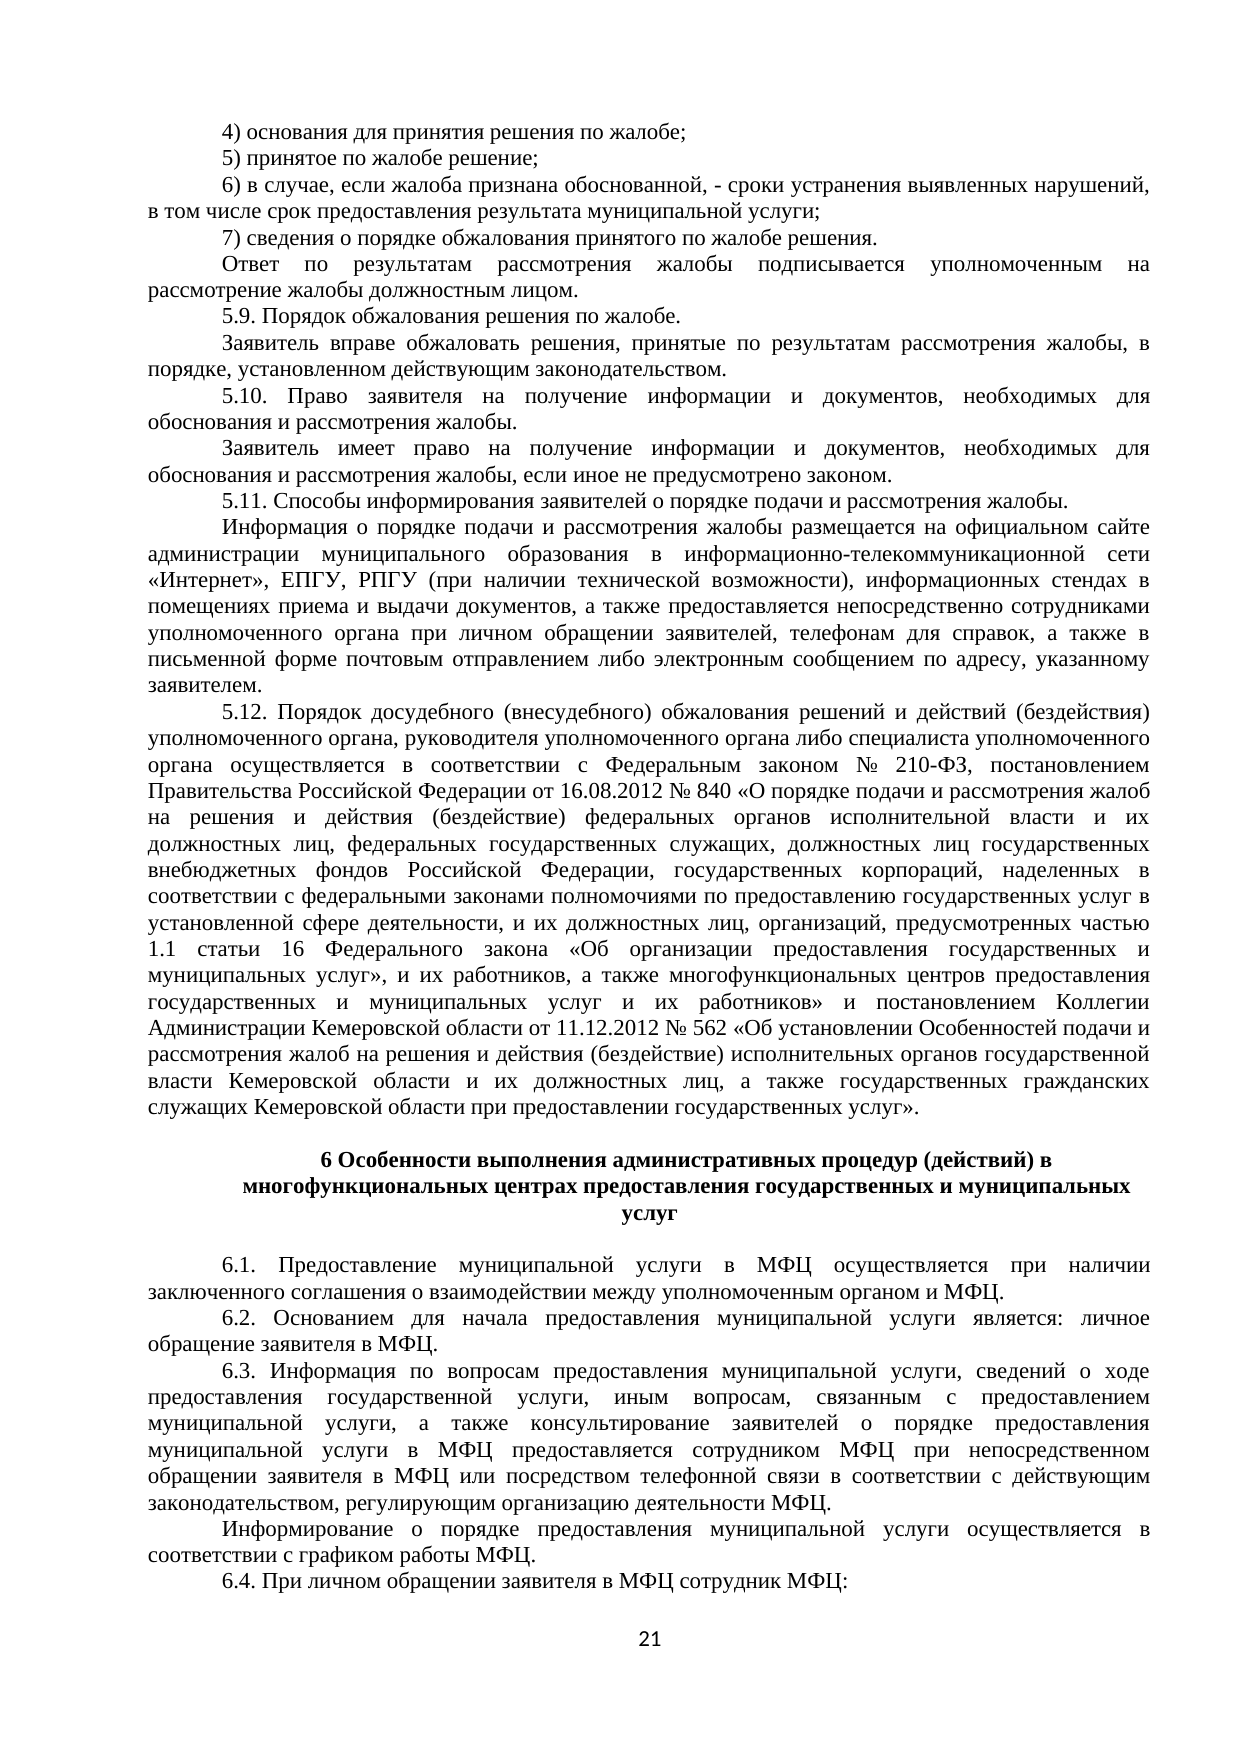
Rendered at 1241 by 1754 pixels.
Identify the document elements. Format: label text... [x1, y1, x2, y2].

text Информация о порядке подачи и рассмотрения жалобы размещается на официальном сайте администрации муниципального образования в информационно-телекоммуникационной сети «Интернет», ЕПГУ, РПГУ (при наличии технической возможности), информационных стендах в помещениях приема и выдачи документов, а также предоставляется непосредственно сотрудниками уполномоченного органа при личном обращении заявителей, телефонам для справок, а также в письменной форме почтовым отправлением либо электронным сообщением по адресу, указанному заявителем. [148, 513, 1152, 698]
text 7) сведения о порядке обжалования принятого по жалобе решения. [148, 223, 1152, 250]
text 5.12. Порядок досудебного (внесудебного) обжалования решений и действий (бездействия) уполномоченного органа, руководителя уполномоченного органа либо специалиста уполномоченного органа осуществляется в соответствии с Федеральным законом № 210-ФЗ, постановлением Правительства Российской Федерации от 16.08.2012 № 840 «О порядке подачи и рассмотрения жалоб на решения и действия (бездействие) федеральных органов исполнительной власти и их должностных лиц, федеральных государственных служащих, должностных лиц государственных внебюджетных фондов Российской Федерации, государственных корпораций, наделенных в соответствии с федеральными законами полномочиями по предоставлению государственных услуг в установленной сфере деятельности, и их должностных лиц, организаций, предусмотренных частью 1.1 статьи 16 Федерального закона «Об организации предоставления государственных и муниципальных услуг», и их работников, а также многофункциональных центров предоставления государственных и муниципальных услуг и их работников» и постановлением Коллегии Администрации Кемеровской области от 11.12.2012 № 562 «Об установлении Особенностей подачи и рассмотрения жалоб на решения и действия (бездействие) исполнительных органов государственной власти Кемеровской области и их должностных лиц, а также государственных гражданских служащих Кемеровской области при предоставлении государственных услуг». [148, 698, 1152, 1119]
text Ответ по результатам рассмотрения жалобы подписывается уполномоченным на рассмотрение жалобы должностным лицом. [148, 250, 1152, 303]
text 6.2. Основанием для начала предоставления муниципальной услуги является: личное обращение заявителя в МФЦ. [148, 1304, 1152, 1357]
text 5) принятое по жалобе решение; [148, 144, 1152, 171]
text 6.3. Информация по вопросам предоставления муниципальной услуги, сведений о ходе предоставления государственной услуги, иным вопросам, связанным с предоставлением муниципальной услуги, а также консультирование заявителей о порядке предоставления муниципальной услуги в МФЦ предоставляется сотрудником МФЦ при непосредственном обращении заявителя в МФЦ или посредством телефонной связи в соответствии с действующим законодательством, регулирующим организацию деятельности МФЦ. [148, 1357, 1152, 1515]
text 6 Особенности выполнения административных процедур (действий) в [148, 1146, 1152, 1172]
text 6.4. При личном обращении заявителя в МФЦ сотрудник МФЦ: [148, 1568, 1152, 1594]
text многофункциональных центрах предоставления государственных и муниципальных услуг [148, 1172, 1152, 1225]
text 4) основания для принятия решения по жалобе; [148, 118, 1152, 144]
text Информирование о порядке предоставления муниципальной услуги осуществляется в соответствии с графиком работы МФЦ. [148, 1515, 1152, 1568]
text 6.1. Предоставление муниципальной услуги в МФЦ осуществляется при наличии заключенного соглашения о взаимодействии между уполномоченным органом и МФЦ. [148, 1251, 1152, 1304]
text 5.11. Способы информирования заявителей о порядке подачи и рассмотрения жалобы. [148, 487, 1152, 513]
text 5.10. Право заявителя на получение информации и документов, необходимых для обоснования и рассмотрения жалобы. [148, 382, 1152, 434]
text 5.9. Порядок обжалования решения по жалобе. [148, 303, 1152, 329]
text Заявитель имеет право на получение информации и документов, необходимых для обоснования и рассмотрения жалобы, если иное не предусмотрено законом. [148, 434, 1152, 487]
text Заявитель вправе обжаловать решения, принятые по результатам рассмотрения жалобы, в порядке, установленном действующим законодательством. [148, 329, 1152, 382]
text 6) в случае, если жалоба признана обоснованной, - сроки устранения выявленных нарушений, в том числе срок предоставления результата муниципальной услуги; [148, 171, 1152, 223]
